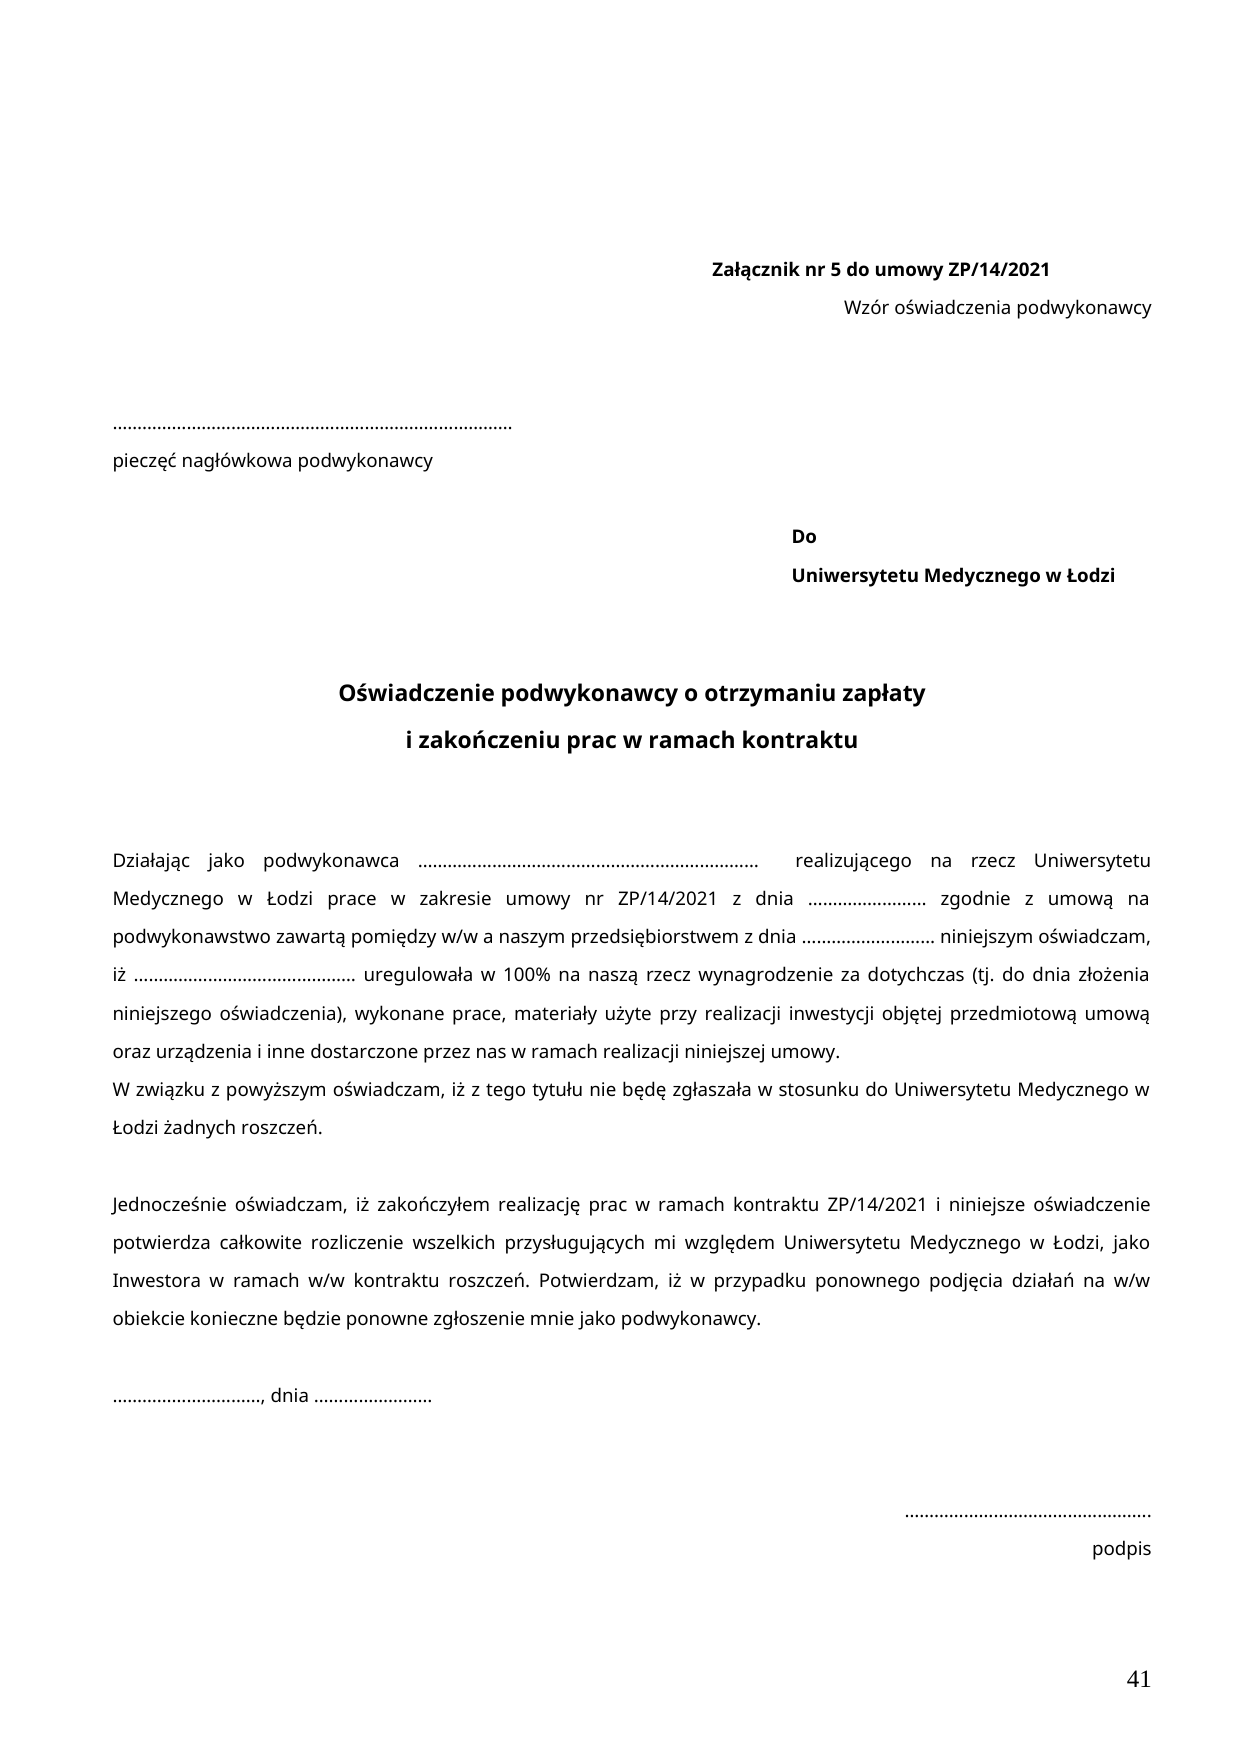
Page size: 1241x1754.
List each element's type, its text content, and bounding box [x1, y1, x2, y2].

text Do [791, 524, 1122, 549]
text ………………………………………….. [112, 1497, 1152, 1522]
text Jednocześnie oświadczam, iż zakończyłem realizację prac w ramach kontraktu ZP/14/2021 i niniejsze oświadczenie potwierdza całkowite rozliczenie wszelkich przysługujących mi względem Uniwersytetu Medycznego w Łodzi, jako Inwestora w ramach w/w kontraktu roszczeń. Potwierdzam, iż w przypadku ponownego podjęcia działań na w/w obiekcie konieczne będzie ponowne zgłoszenie mnie jako podwykonawcy. [112, 1191, 1152, 1331]
text ……………………………………………………………………… [112, 409, 1152, 435]
text podpis [112, 1535, 1152, 1561]
text W związku z powyższym oświadczam, iż z tego tytułu nie będę zgłaszała w stosunku do Uniwersytetu Medycznego w Łodzi żadnych roszczeń. [112, 1076, 1152, 1140]
text Działając jako podwykonawca …………………………………………………………… realizującego na rzecz Uniwersytetu Medycznego w Łodzi prace w zakresie umowy nr ZP/14/2021 z dnia …………………… zgodnie z umową na podwykonawstwo zawartą pomiędzy w/w a naszym przedsiębiorstwem z dnia ……………………… niniejszym oświadczam, iż ……………………………………… uregulowała w 100% na naszą rzecz wynagrodzenie za dotychczas (tj. do dnia złożenia niniejszego oświadczenia), wykonane prace, materiały użyte przy realizacji inwestycji objętej przedmiotową umową oraz urządzenia i inne dostarczone przez nas w ramach realizacji niniejszej umowy. [112, 847, 1152, 1064]
text Wzór oświadczenia podwykonawcy [112, 294, 1152, 320]
text Uniwersytetu Medycznego w Łodzi [791, 562, 1122, 588]
text Oświadczenie podwykonawcy o otrzymaniu zapłaty [112, 677, 1152, 708]
text …………………………, dnia …………………… [112, 1382, 1152, 1408]
text i zakończeniu prac w ramach kontraktu [112, 724, 1152, 755]
text pieczęć nagłówkowa podwykonawcy [112, 447, 1152, 473]
text Załącznik nr 5 do umowy ZP/14/2021 [112, 256, 1152, 282]
